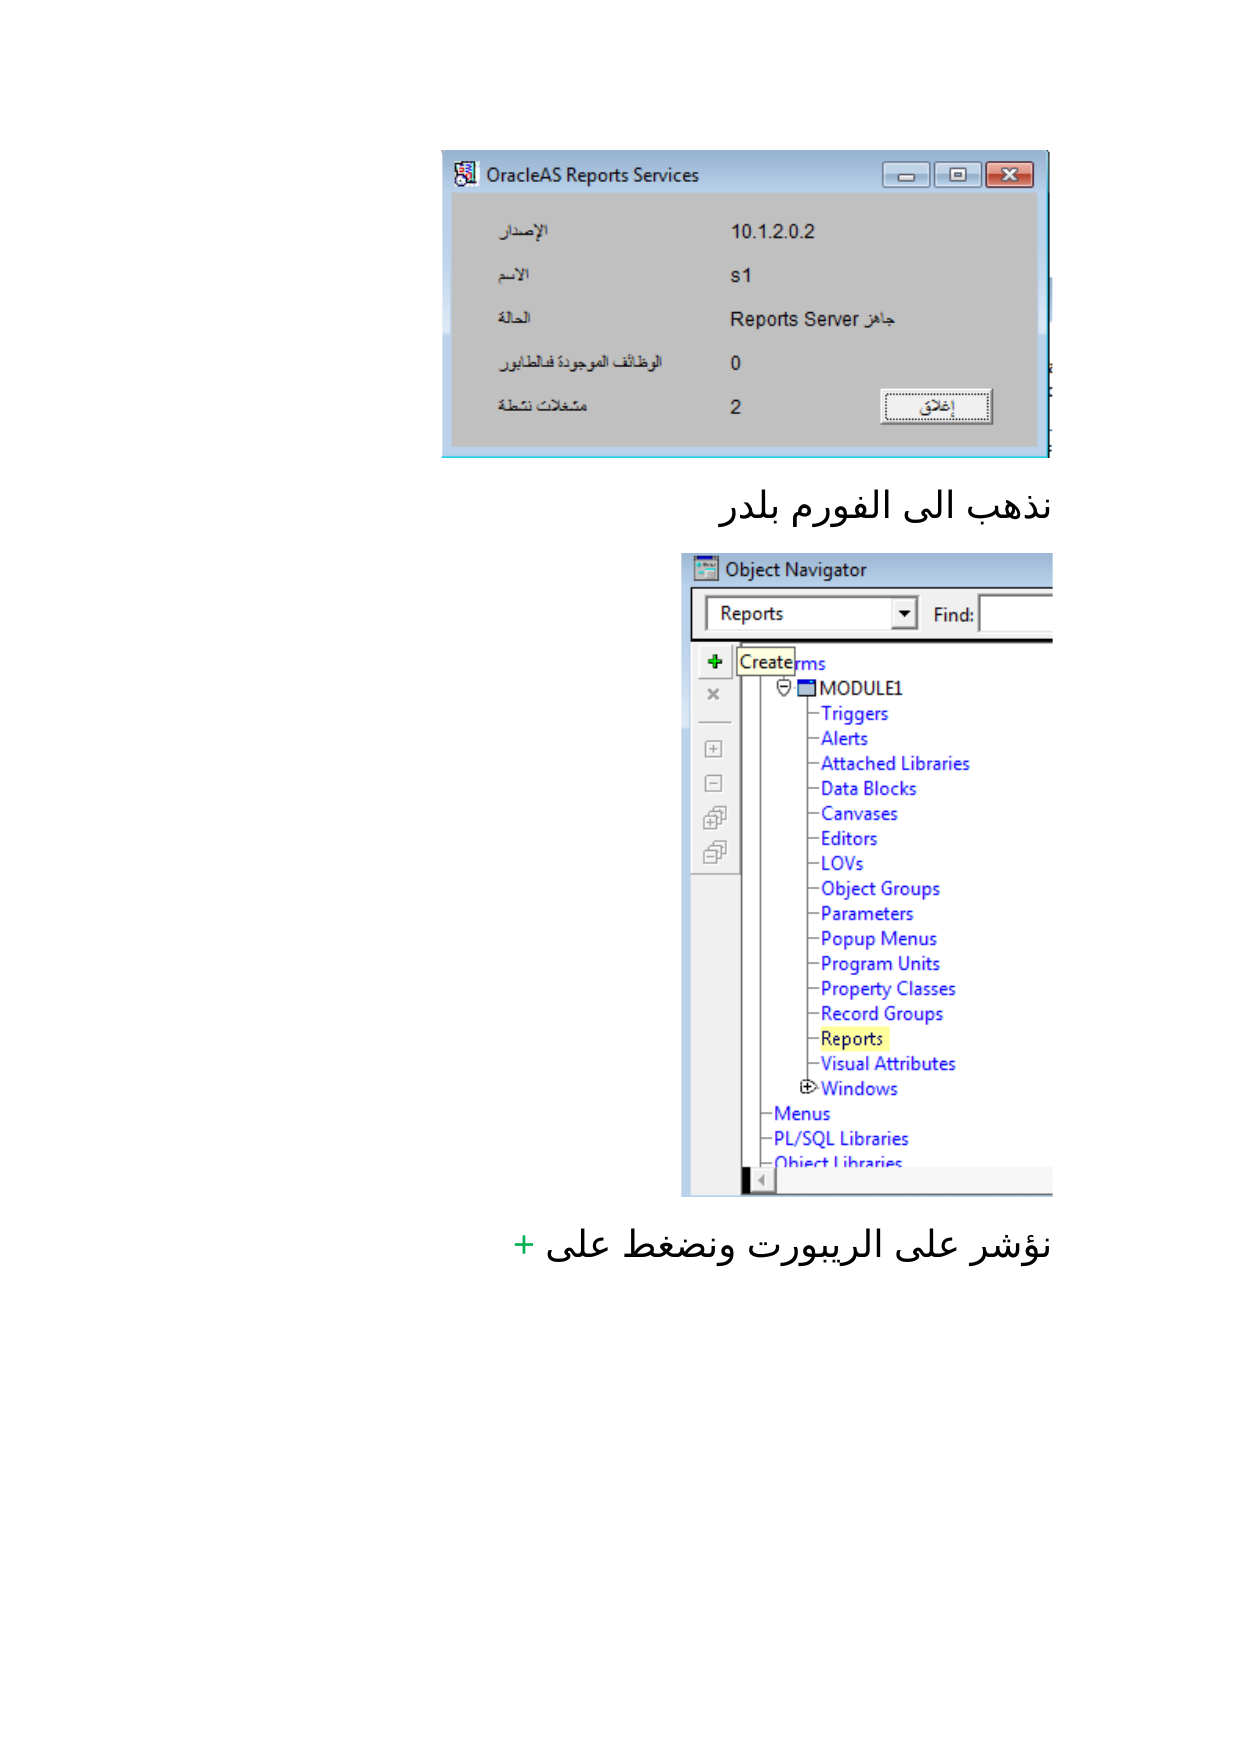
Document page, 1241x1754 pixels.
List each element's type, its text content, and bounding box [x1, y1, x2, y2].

text نذهب الى الفورم بلدر [187, 483, 1053, 526]
picture [441, 150, 1053, 458]
picture [680, 553, 1053, 1197]
text نؤشر على الريبورت ونضغط على + [187, 1222, 1053, 1265]
